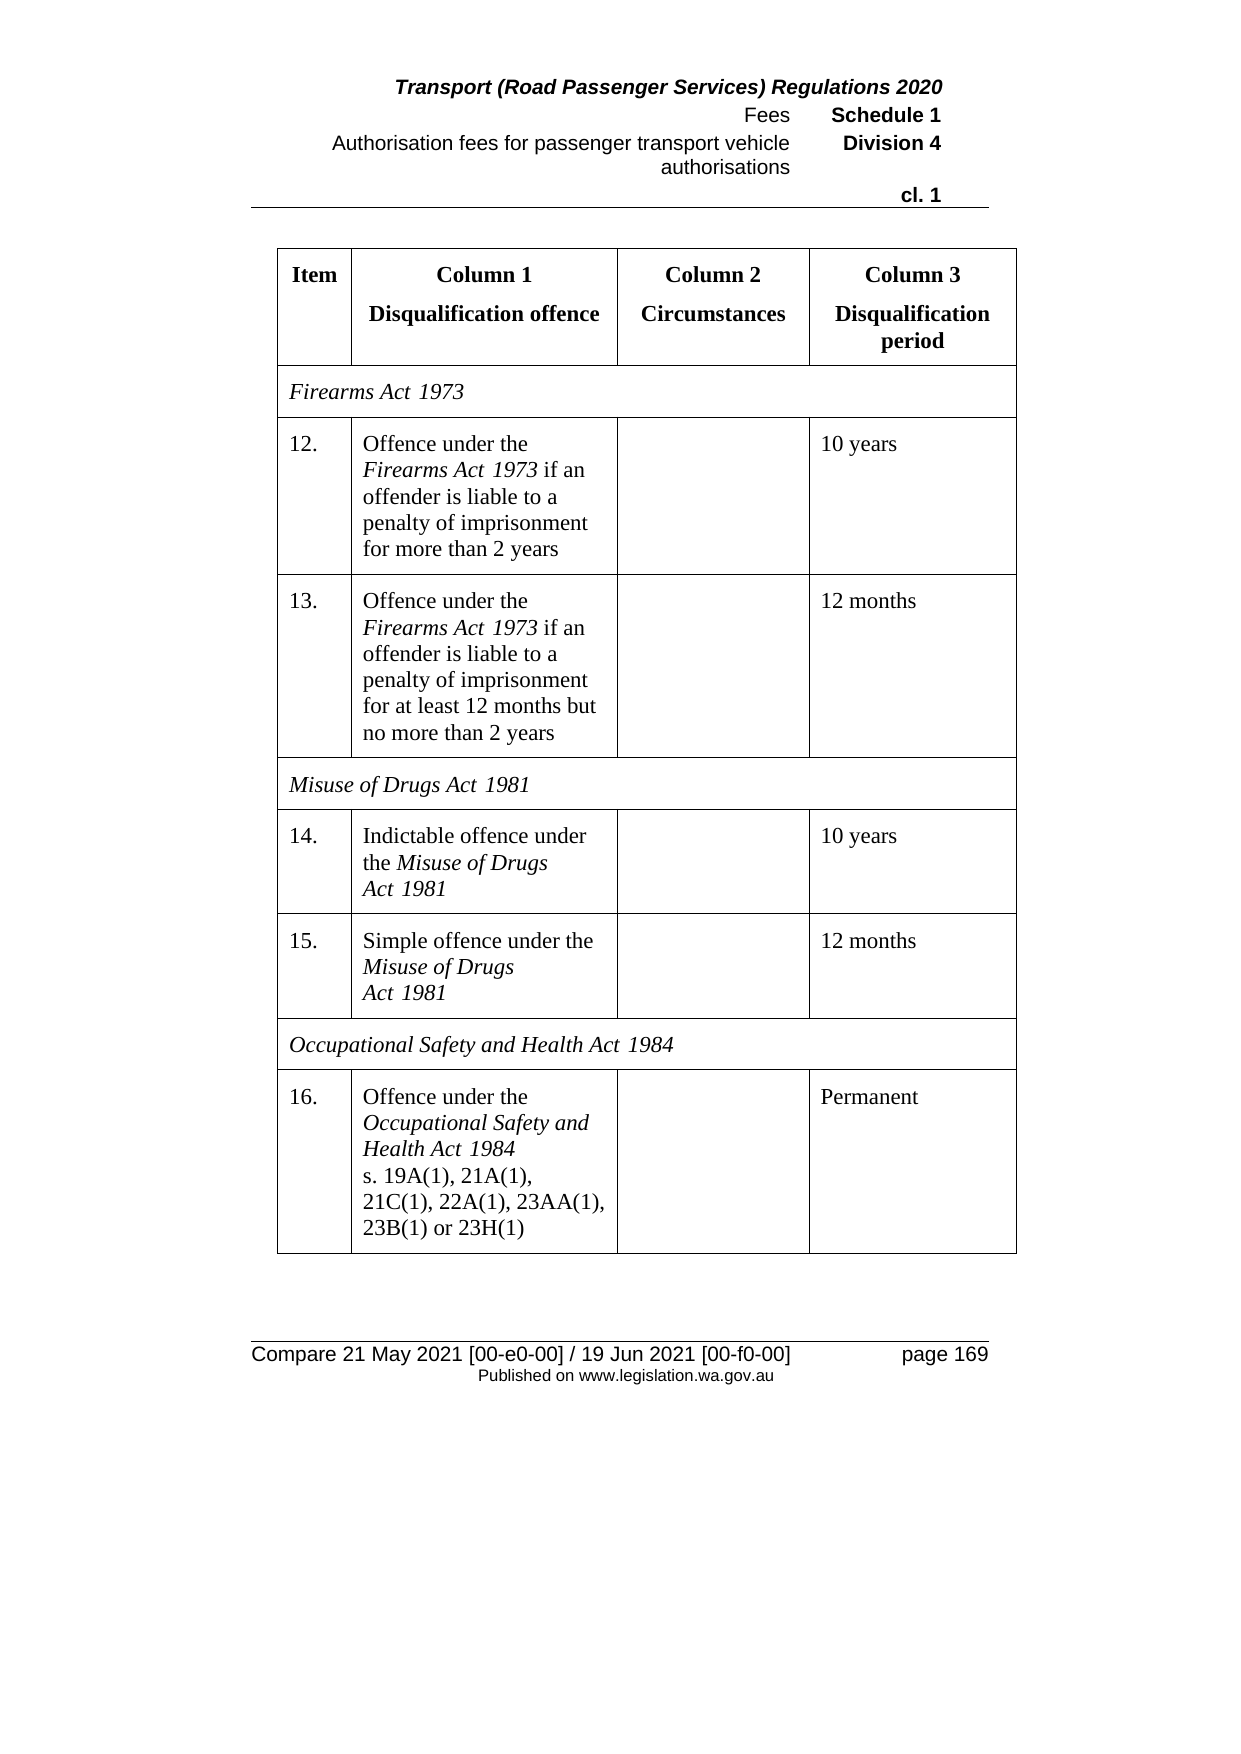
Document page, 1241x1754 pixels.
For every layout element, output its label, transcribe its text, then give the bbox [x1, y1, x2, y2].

table_cell Offence under the Firearms Act 1973 if an offender is liable to a penalty of imprisonment for at least 12 months but no more than 2 years [352, 575, 617, 757]
table_cell 14. [278, 810, 351, 913]
table_cell 12 months [810, 914, 1016, 1017]
table_cell [618, 1070, 809, 1253]
table_cell 10 years [810, 810, 1016, 913]
table_header Column 3 Disqualification period [810, 249, 1016, 365]
table_cell [618, 914, 809, 1017]
table_cell Indictable offence under the Misuse of Drugs Act 1981 [352, 810, 617, 913]
table_cell Firearms Act 1973 [278, 366, 1016, 417]
table_cell Permanent [810, 1070, 1016, 1253]
table_cell 16. [278, 1070, 351, 1253]
table_cell 12 months [810, 575, 1016, 757]
table_header Item [278, 249, 351, 365]
table_cell [618, 575, 809, 757]
table_cell 10 years [810, 418, 1016, 574]
table_cell Occupational Safety and Health Act 1984 [278, 1019, 1016, 1069]
table_cell Simple offence under the Misuse of Drugs Act 1981 [352, 914, 617, 1017]
table_header Column 2 Circumstances [618, 249, 809, 365]
table_cell [618, 810, 809, 913]
table_cell 15. [278, 914, 351, 1017]
table_cell 13. [278, 575, 351, 757]
table_cell Offence under the Firearms Act 1973 if an offender is liable to a penalty of imprisonment for more than 2 years [352, 418, 617, 574]
table_cell Offence under the Occupational Safety and Health Act 1984 s. 19A(1), 21A(1), 21C(1), 22A(1), 23AA(1), 23B(1) or 23H(1) [352, 1070, 617, 1253]
table_cell [618, 418, 809, 574]
table_cell 12. [278, 418, 351, 574]
table_header Column 1 Disqualification offence [352, 249, 617, 365]
table_cell Misuse of Drugs Act 1981 [278, 758, 1016, 809]
